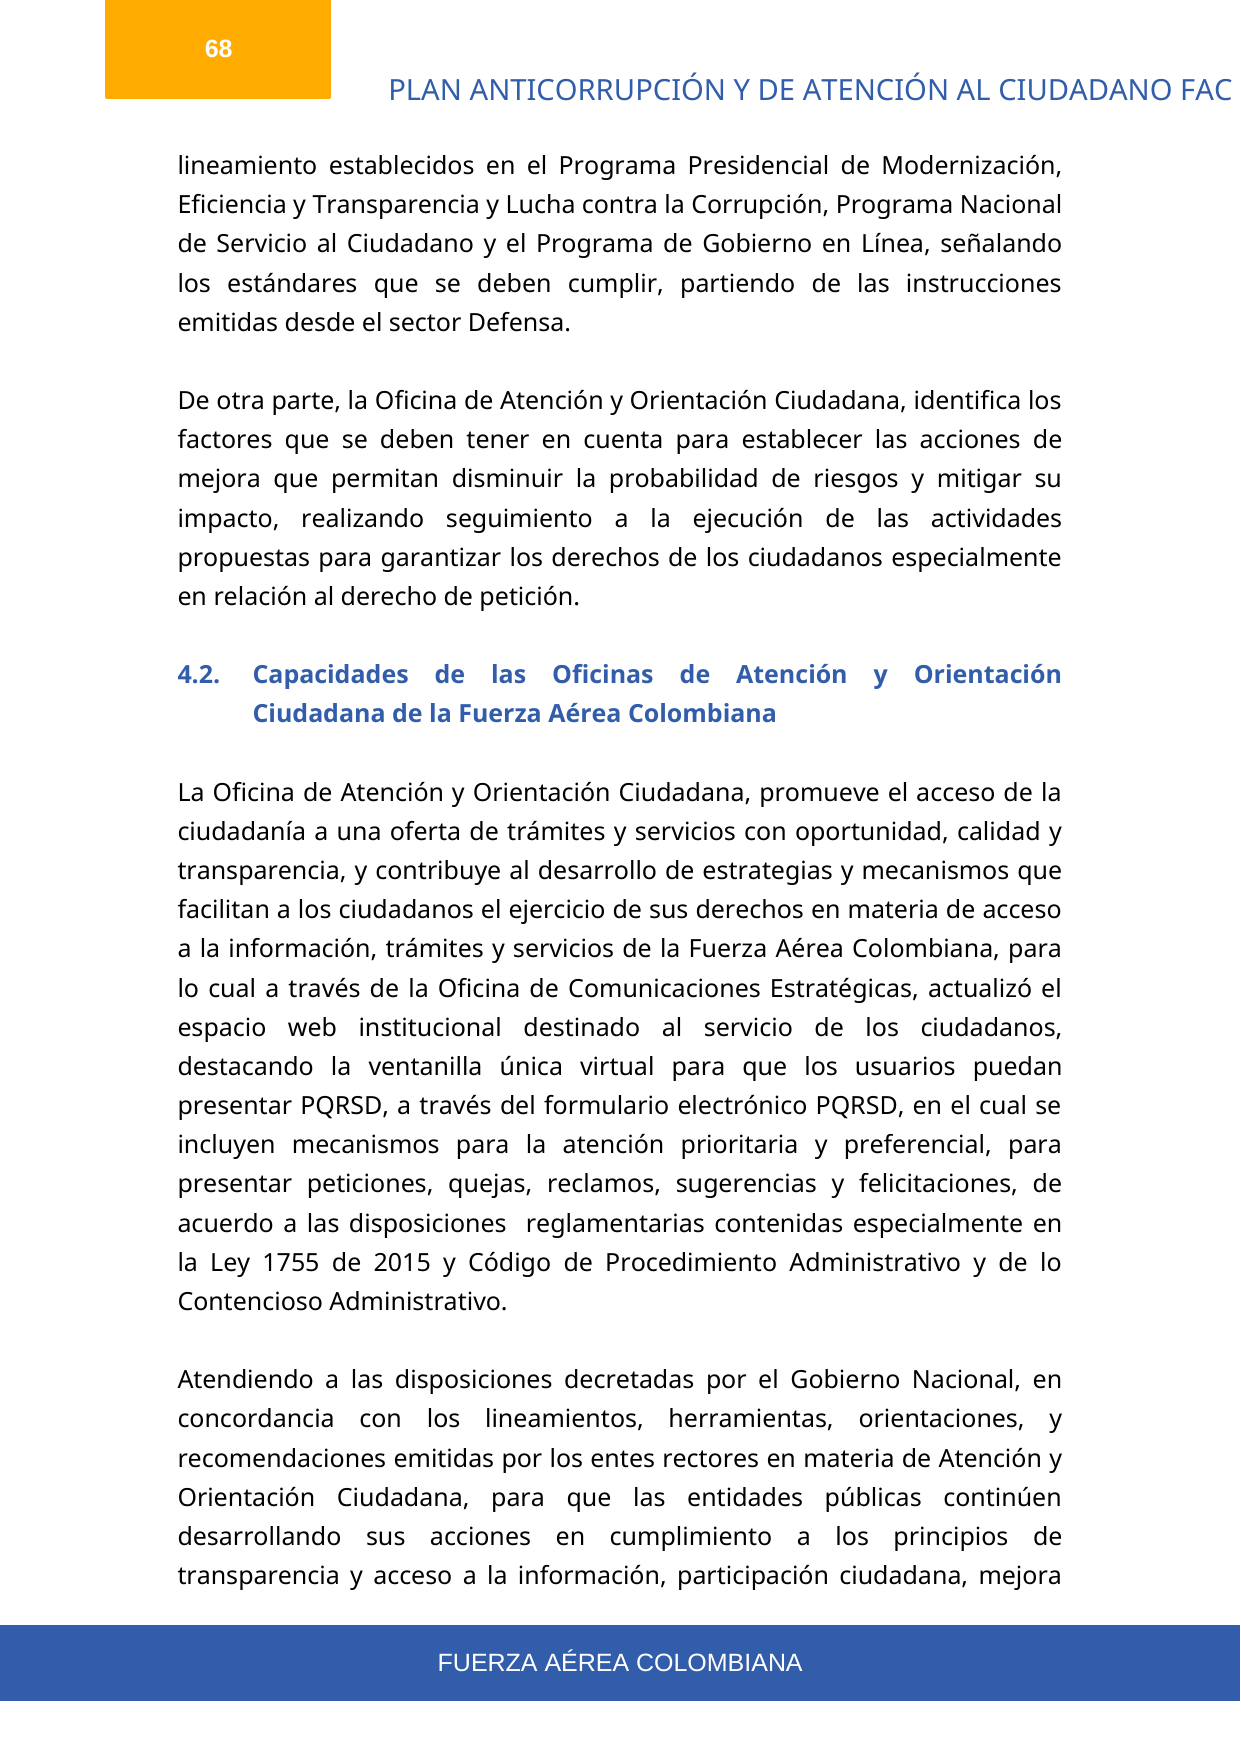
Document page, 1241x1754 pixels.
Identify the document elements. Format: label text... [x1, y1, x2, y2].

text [177, 148, 1063, 338]
text De otra parte, la Oficina de Atención y Orientación Ciudadana, identifica los factores que se deben tener en cuenta para establecer las acciones de mejora que permitan disminuir la probabilidad de riesgos y mitigar su impacto, realizando seguimiento a la ejecución de las actividades propuestas para garantizar los derechos de los ciudadanos especialmente en relación al derecho de petición. [177, 383, 1063, 613]
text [177, 1362, 1063, 1592]
subtitle Capacidades de las Oficinas de Atención y Orientación Ciudadana de la Fuerza Aérea Colombiana [177, 657, 1063, 730]
text La Oficina de Atención y Orientación Ciudadana, promueve el acceso de la ciudadanía a una oferta de trámites y servicios con oportunidad, calidad y transparencia, y contribuye al desarrollo de estrategias y mecanismos que facilitan a los ciudadanos el ejercicio de sus derechos en materia de acceso a la información, trámites y servicios de la Fuerza Aérea Colombiana, para lo cual a través de la Oficina de Comunicaciones Estratégicas, actualizó el espacio web institucional destinado al servicio de los ciudadanos, destacando la ventanilla única virtual para que los usuarios puedan presentar PQRSD, a través del formulario electrónico PQRSD, en el cual se incluyen mecanismos para la atención prioritaria y preferencial, para presentar peticiones, quejas, reclamos, sugerencias y felicitaciones, de acuerdo a las disposiciones reglamentarias contenidas especialmente en la Ley 1755 de 2015 y Código de Procedimiento Administrativo y de lo Contencioso Administrativo. [177, 774, 1063, 1318]
